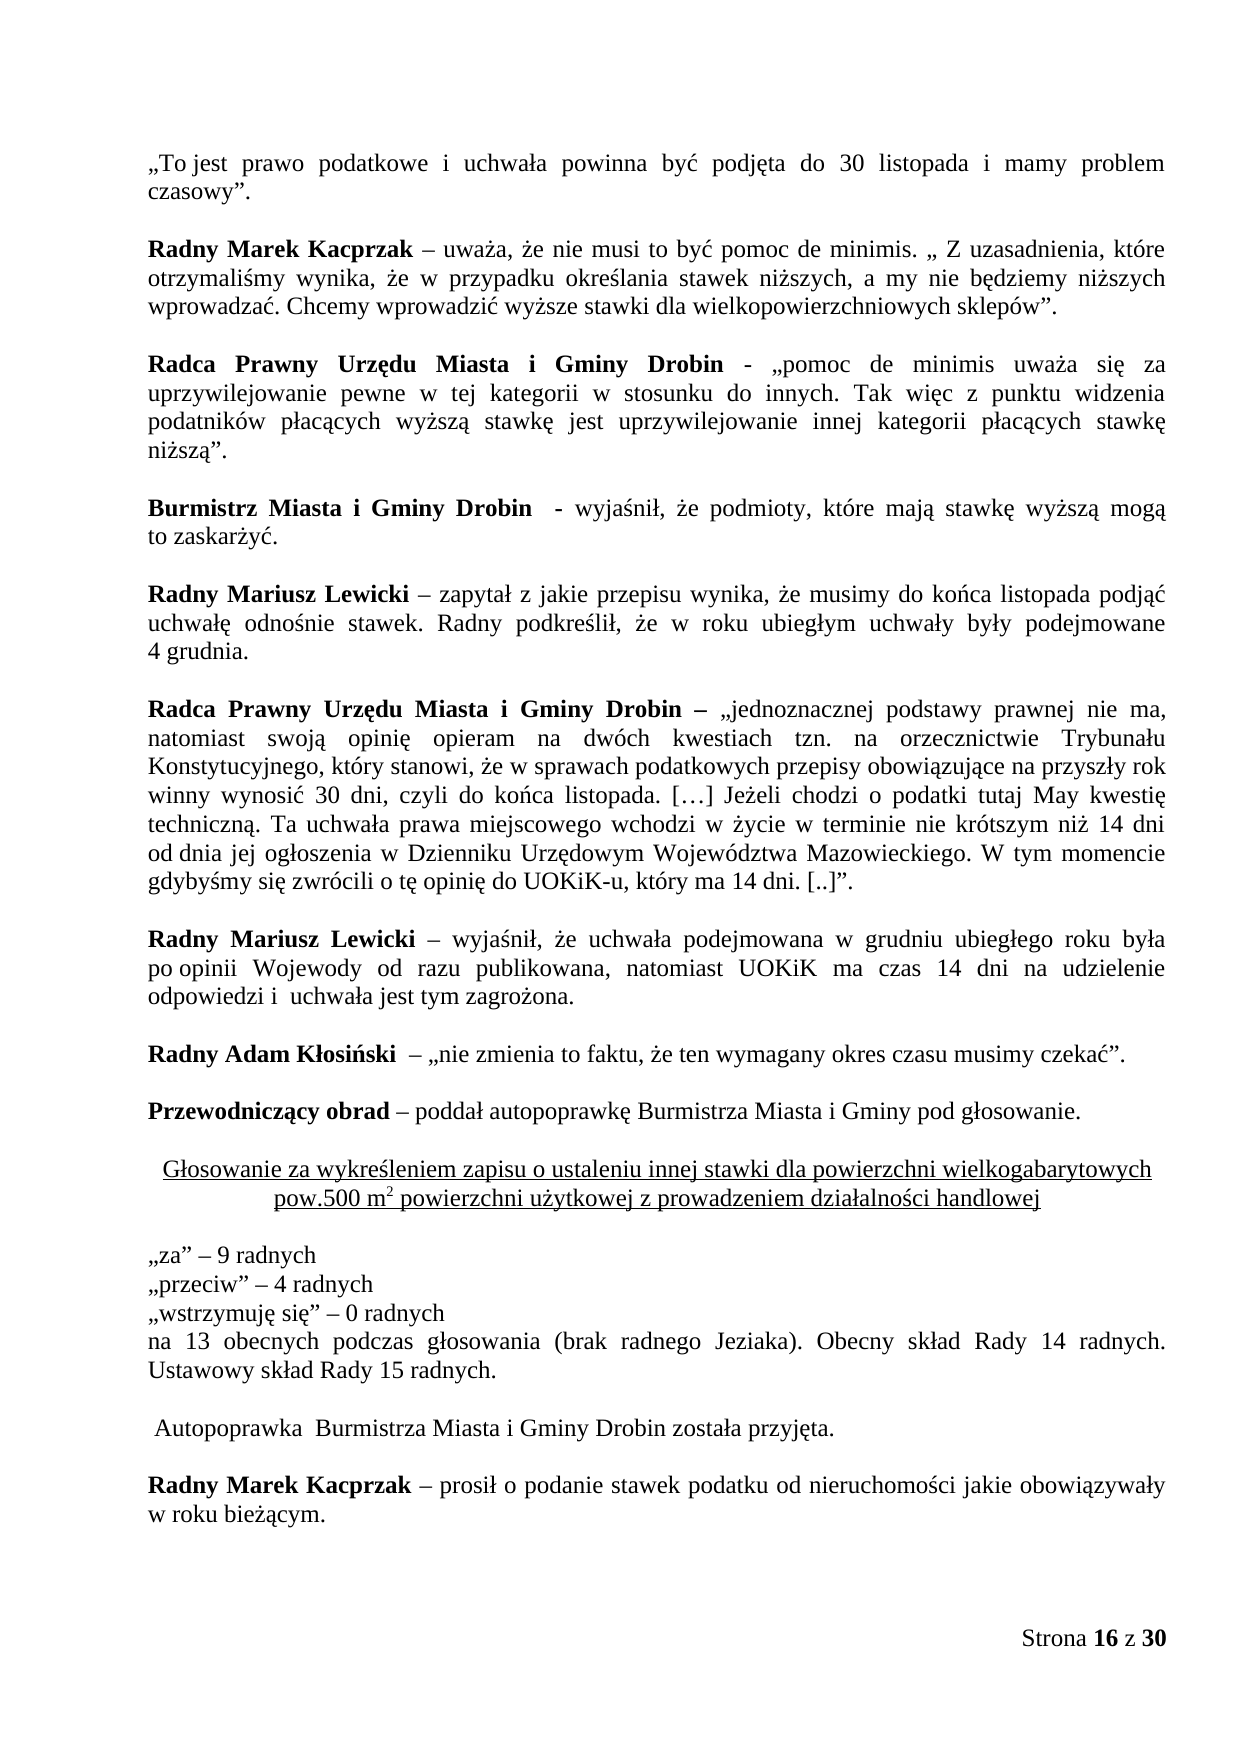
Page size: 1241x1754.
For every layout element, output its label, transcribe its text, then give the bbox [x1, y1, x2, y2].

text Radca Prawny Urzędu Miasta i Gminy Drobin – „jednoznacznej podstawy prawnej nie ma, natomiast swoją opinię opieram na dwóch kwestiach tzn. na orzecznictwie Trybunału Konstytucyjnego, który stanowi, że w sprawach podatkowych przepisy obowiązujące na przyszły rok winny wynosić 30 dni, czyli do końca listopada. […] Jeżeli chodzi o podatki tutaj May kwestię techniczną. Ta uchwała prawa miejscowego wchodzi w życie w terminie nie krótszym niż 14 dni od dnia jej ogłoszenia w Dzienniku Urzędowym Województwa Mazowieckiego. W tym momencie gdybyśmy się zwrócili o tę opinię do UOKiK-u, który ma 14 dni. [..]”. [148, 694, 1167, 895]
text „przeciw” – 4 radnych [148, 1269, 1167, 1298]
text Autopoprawka Burmistrza Miasta i Gminy Drobin została przyjęta. [148, 1413, 1167, 1441]
text Burmistrz Miasta i Gminy Drobin - wyjaśnił, że podmioty, które mają stawkę wyższą mogą to zaskarżyć. [148, 493, 1167, 550]
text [148, 148, 1167, 205]
text Głosowanie za wykreśleniem zapisu o ustaleniu innej stawki dla powierzchni wielkogabarytowych pow.500 m2 powierzchni użytkowej z prowadzeniem działalności handlowej [148, 1154, 1167, 1211]
text Radca Prawny Urzędu Miasta i Gminy Drobin - „pomoc de minimis uważa się za uprzywilejowanie pewne w tej kategorii w stosunku do innych. Tak więc z punktu widzenia podatników płacących wyższą stawkę jest uprzywilejowanie innej kategorii płacących stawkę niższą”. [148, 349, 1167, 464]
text Radny Marek Kacprzak – prosił o podanie stawek podatku od nieruchomości jakie obowiązywały w roku bieżącym. [148, 1470, 1167, 1528]
text „za” – 9 radnych [148, 1240, 1167, 1269]
text Radny Marek Kacprzak – uważa, że nie musi to być pomoc de minimis. „ Z uzasadnienia, które otrzymaliśmy wynika, że w przypadku określania stawek niższych, a my nie będziemy niższych wprowadzać. Chcemy wprowadzić wyższe stawki dla wielkopowierzchniowych sklepów”. [148, 234, 1167, 320]
text „wstrzymuję się” – 0 radnych [148, 1298, 1167, 1326]
text na 13 obecnych podczas głosowania (brak radnego Jeziaka). Obecny skład Rady 14 radnych. Ustawowy skład Rady 15 radnych. [148, 1326, 1167, 1384]
text Radny Mariusz Lewicki – zapytał z jakie przepisu wynika, że musimy do końca listopada podjąć uchwałę odnośnie stawek. Radny podkreślił, że w roku ubiegłym uchwały były podejmowane 4 grudnia. [148, 579, 1167, 665]
text Radny Adam Kłosiński – „nie zmienia to faktu, że ten wymagany okres czasu musimy czekać”. [148, 1039, 1167, 1068]
text Przewodniczący obrad – poddał autopoprawkę Burmistrza Miasta i Gminy pod głosowanie. [148, 1096, 1167, 1125]
text Radny Mariusz Lewicki – wyjaśnił, że uchwała podejmowana w grudniu ubiegłego roku była po opinii Wojewody od razu publikowana, natomiast UOKiK ma czas 14 dni na udzielenie odpowiedzi i uchwała jest tym zagrożona. [148, 924, 1167, 1010]
